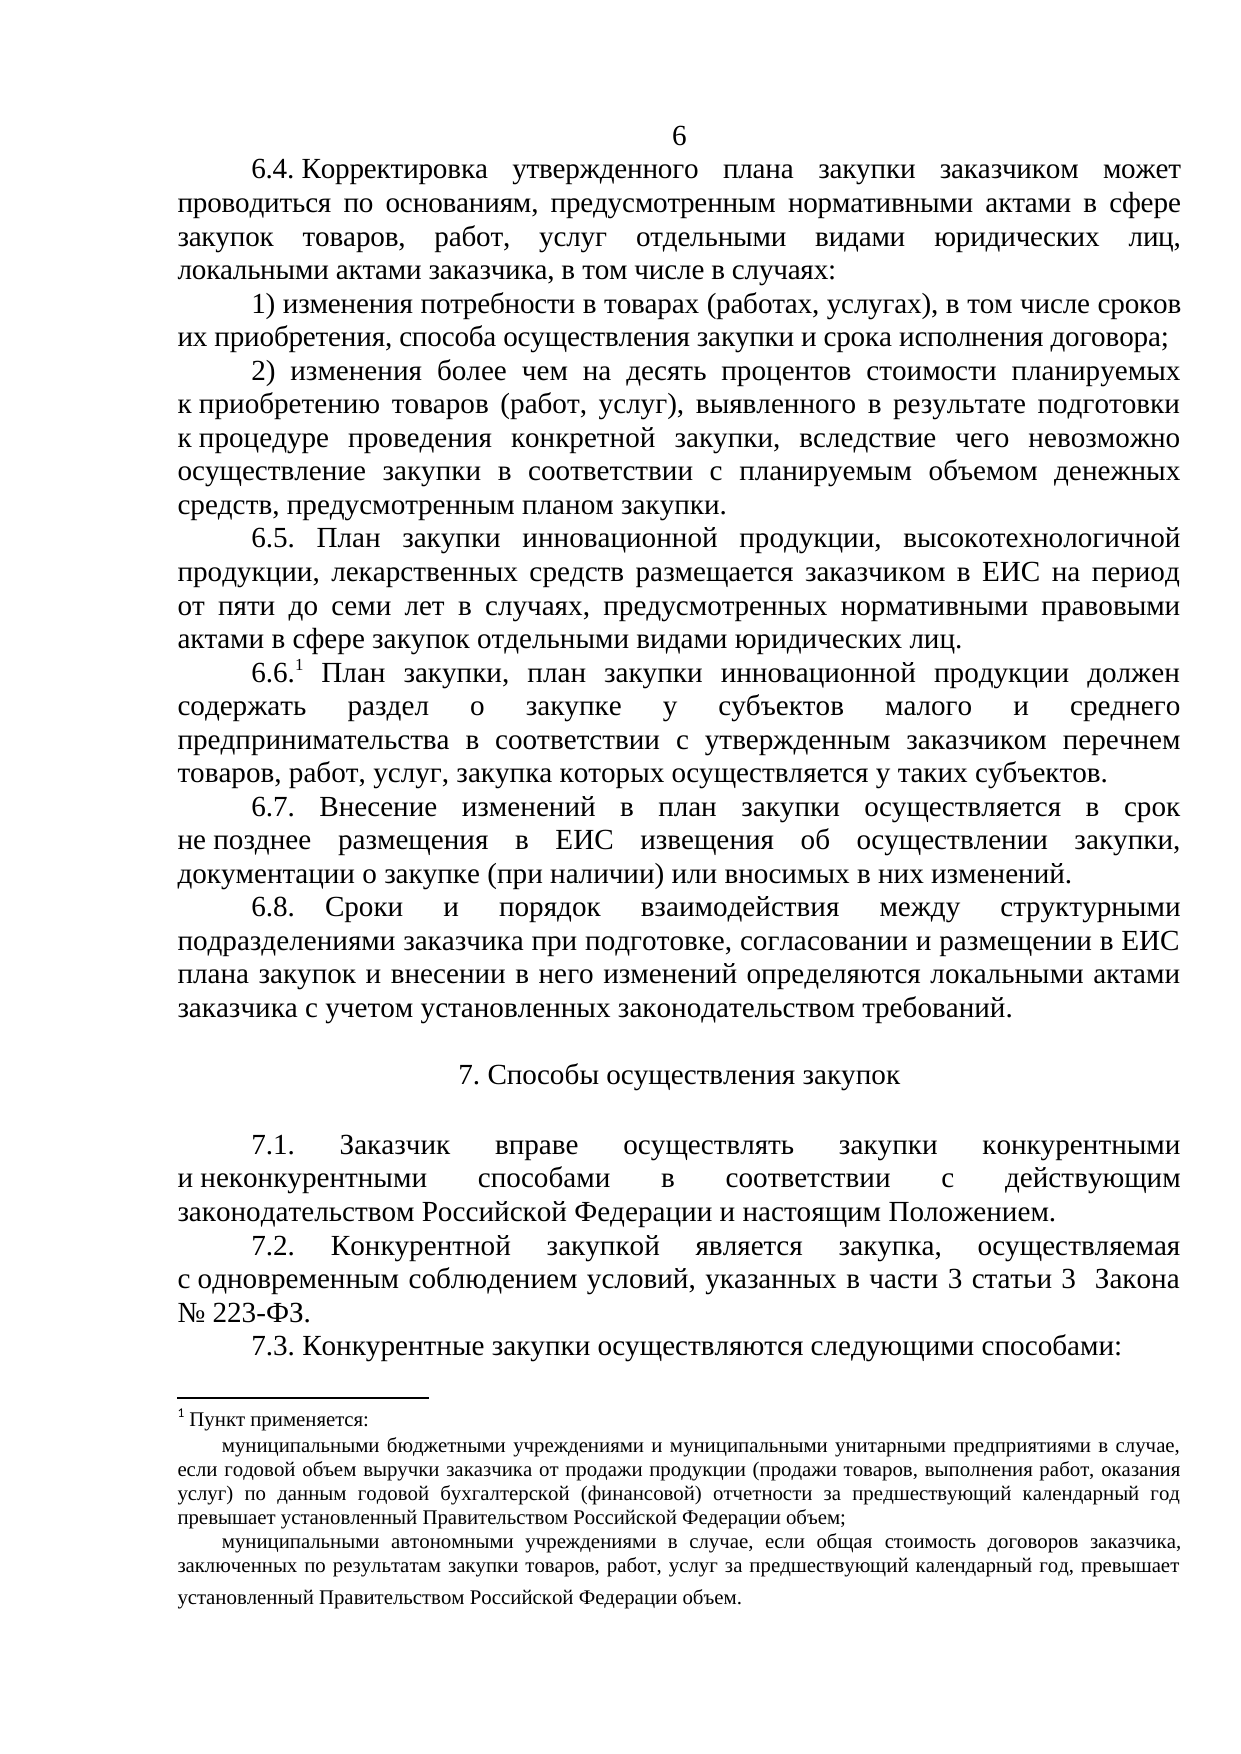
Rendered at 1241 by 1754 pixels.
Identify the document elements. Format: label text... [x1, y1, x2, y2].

text 6.4. Корректировка утвержденного плана закупки заказчиком может проводиться по основаниям, предусмотренным нормативными актами в сфере закупок товаров, работ, услуг отдельными видами юридических лиц, локальными актами заказчика, в том числе в случаях: [177, 152, 1181, 286]
text 6.6. План закупки, план закупки инновационной продукции должен содержать раздел о закупке у субъектов малого и среднего предпринимательства в соответствии с утвержденным заказчиком перечнем товаров, работ, услуг, закупка которых осуществляется у таких субъектов. [177, 655, 1181, 789]
text 7.1. Заказчик вправе осуществлять закупки конкурентными и неконкурентными способами в соответствии с действующим законодательством Российской Федерации и настоящим Положением. [177, 1127, 1181, 1228]
text 6.7. Внесение изменений в план закупки осуществляется в срок не позднее размещения в ЕИС извещения об осуществлении закупки, документации о закупке (при наличии) или вносимых в них изменений. [177, 789, 1181, 889]
text 2) изменения более чем на десять процентов стоимости планируемых к приобретению товаров (работ, услуг), выявленного в результате подготовки к процедуре проведения конкретной закупки, вследствие чего невозможно осуществление закупки в соответствии с планируемым объемом денежных средств, предусмотренным планом закупки. [177, 353, 1181, 521]
subtitle 7. Способы осуществления закупок [177, 1057, 1181, 1091]
text 7.2. Конкурентной закупкой является закупка, осуществляемая с одновременным соблюдением условий, указанных в части 3 статьи 3 Закона № 223-ФЗ. [177, 1228, 1181, 1328]
text 6.8. Сроки и порядок взаимодействия между структурными подразделениями заказчика при подготовке, согласовании и размещении в ЕИС плана закупок и внесении в него изменений определяются локальными актами заказчика с учетом установленных законодательством требований. [177, 889, 1181, 1024]
text 7.3. Конкурентные закупки осуществляются следующими способами: [177, 1328, 1181, 1362]
text 1) изменения потребности в товарах (работах, услугах), в том числе сроков их приобретения, способа осуществления закупки и срока исполнения договора; [177, 286, 1181, 353]
text 6.5. План закупки инновационной продукции, высокотехнологичной продукции, лекарственных средств размещается заказчиком в ЕИС на период от пяти до семи лет в случаях, предусмотренных нормативными правовыми актами в сфере закупок отдельными видами юридических лиц. [177, 521, 1181, 655]
